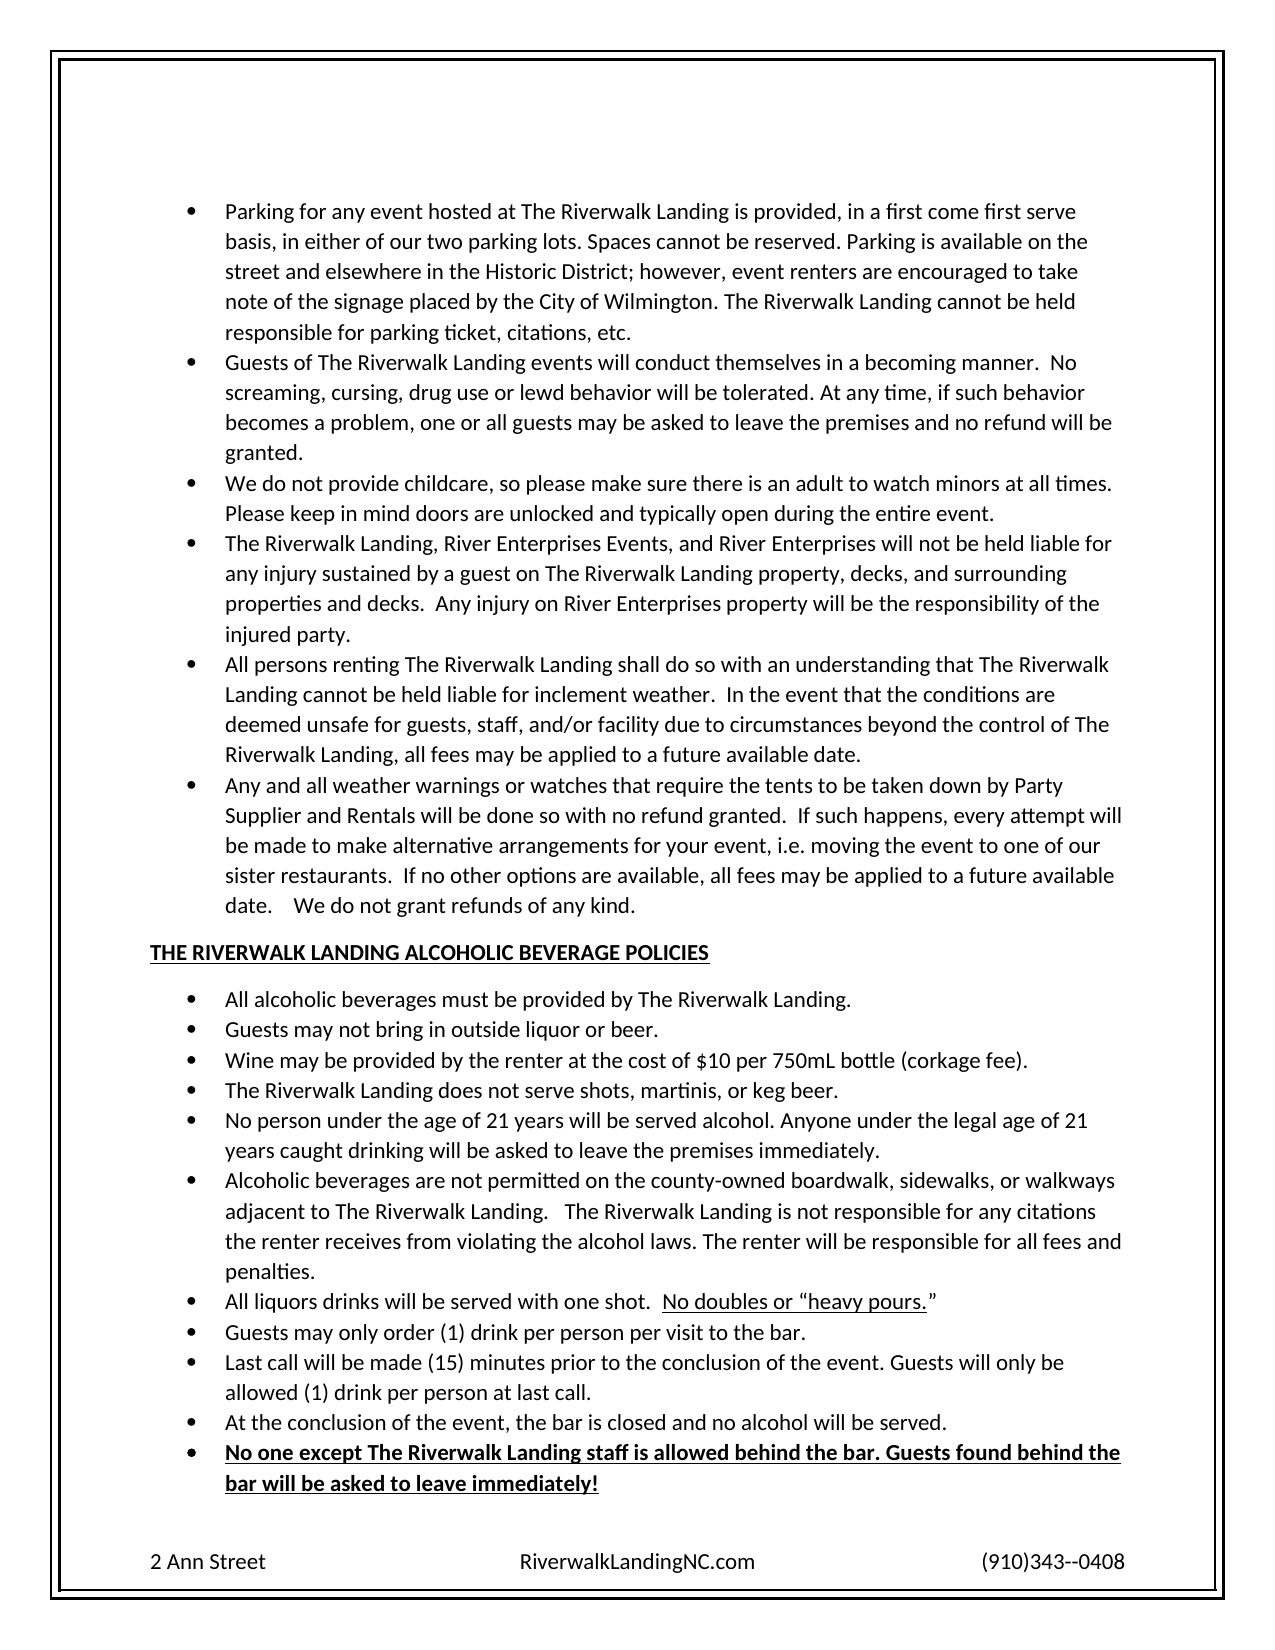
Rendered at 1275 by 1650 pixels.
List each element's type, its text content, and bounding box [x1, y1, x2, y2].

list Wine may be provided by the renter at the cost of $10 per 750mL bottle (corkage fee). [187, 1046, 1125, 1074]
list We do not provide childcare, so please make sure there is an adult to watch minors at all times. Please keep in mind doors are unlocked and typically open during the entire event. [187, 469, 1125, 527]
list Parking for any event hosted at The Riverwalk Landing is provided, in a first come first serve basis, in either of our two parking lots. Spaces cannot be reserved. Parking is available on the street and elsewhere in the Historic District; however, event renters are encouraged to take note of the signage placed by the City of Wilmington. The Riverwalk Landing cannot be held responsible for parking ticket, citations, etc. [187, 197, 1125, 346]
list The Riverwalk Landing, River Enterprises Events, and River Enterprises will not be held liable for any injury sustained by a guest on The Riverwalk Landing property, decks, and surrounding properties and decks. Any injury on River Enterprises property will be the responsibility of the injured party. [187, 529, 1125, 648]
list Guests may only order (1) drink per person per visit to the bar. [187, 1318, 1125, 1346]
list All alcoholic beverages must be provided by The Riverwalk Landing. [187, 985, 1125, 1013]
list At the conclusion of the event, the bar is closed and no alcohol will be served. [187, 1408, 1125, 1436]
list The Riverwalk Landing does not serve shots, martinis, or keg beer. [187, 1076, 1125, 1104]
list No one except The Riverwalk Landing staff is allowed behind the bar. Guests found behind the bar will be asked to leave immediately! [187, 1438, 1125, 1497]
list All persons renting The Riverwalk Landing shall do so with an understanding that The Riverwalk Landing cannot be held liable for inclement weather. In the event that the conditions are deemed unsafe for guests, staff, and/or facility due to circumstances beyond the control of The Riverwalk Landing, all fees may be applied to a future available date. [187, 650, 1125, 769]
list Any and all weather warnings or watches that require the tents to be taken down by Party Supplier and Rentals will be done so with no refund granted. If such happens, every attempt will be made to make alternative arrangements for your event, i.e. moving the event to one of our sister restaurants. If no other options are available, all fees may be applied to a future available date. We do not grant refunds of any kind. [187, 771, 1125, 920]
list Alcoholic beverages are not permitted on the county-owned boardwalk, sidewalks, or walkways adjacent to The Riverwalk Landing. The Riverwalk Landing is not responsible for any citations the renter receives from violating the alcohol laws. The renter will be responsible for all fees and penalties. [187, 1167, 1125, 1285]
text THE RIVERWALK LANDING ALCOHOLIC BEVERAGE POLICIES [150, 938, 1125, 967]
list No person under the age of 21 years will be served alcohol. Anyone under the legal age of 21 years caught drinking will be asked to leave the premises immediately. [187, 1106, 1125, 1164]
list All liquors drinks will be served with one shot. No doubles or “heavy pours.” [187, 1287, 1125, 1316]
list Guests of The Riverwalk Landing events will conduct themselves in a becoming manner. No screaming, cursing, drug use or lewd behavior will be tolerated. At any time, if such behavior becomes a problem, one or all guests may be asked to leave the premises and no refund will be granted. [187, 348, 1125, 467]
list Last call will be made (15) minutes prior to the conclusion of the event. Guests will only be allowed (1) drink per person at last call. [187, 1348, 1125, 1406]
list Guests may not bring in outside liquor or beer. [187, 1016, 1125, 1044]
